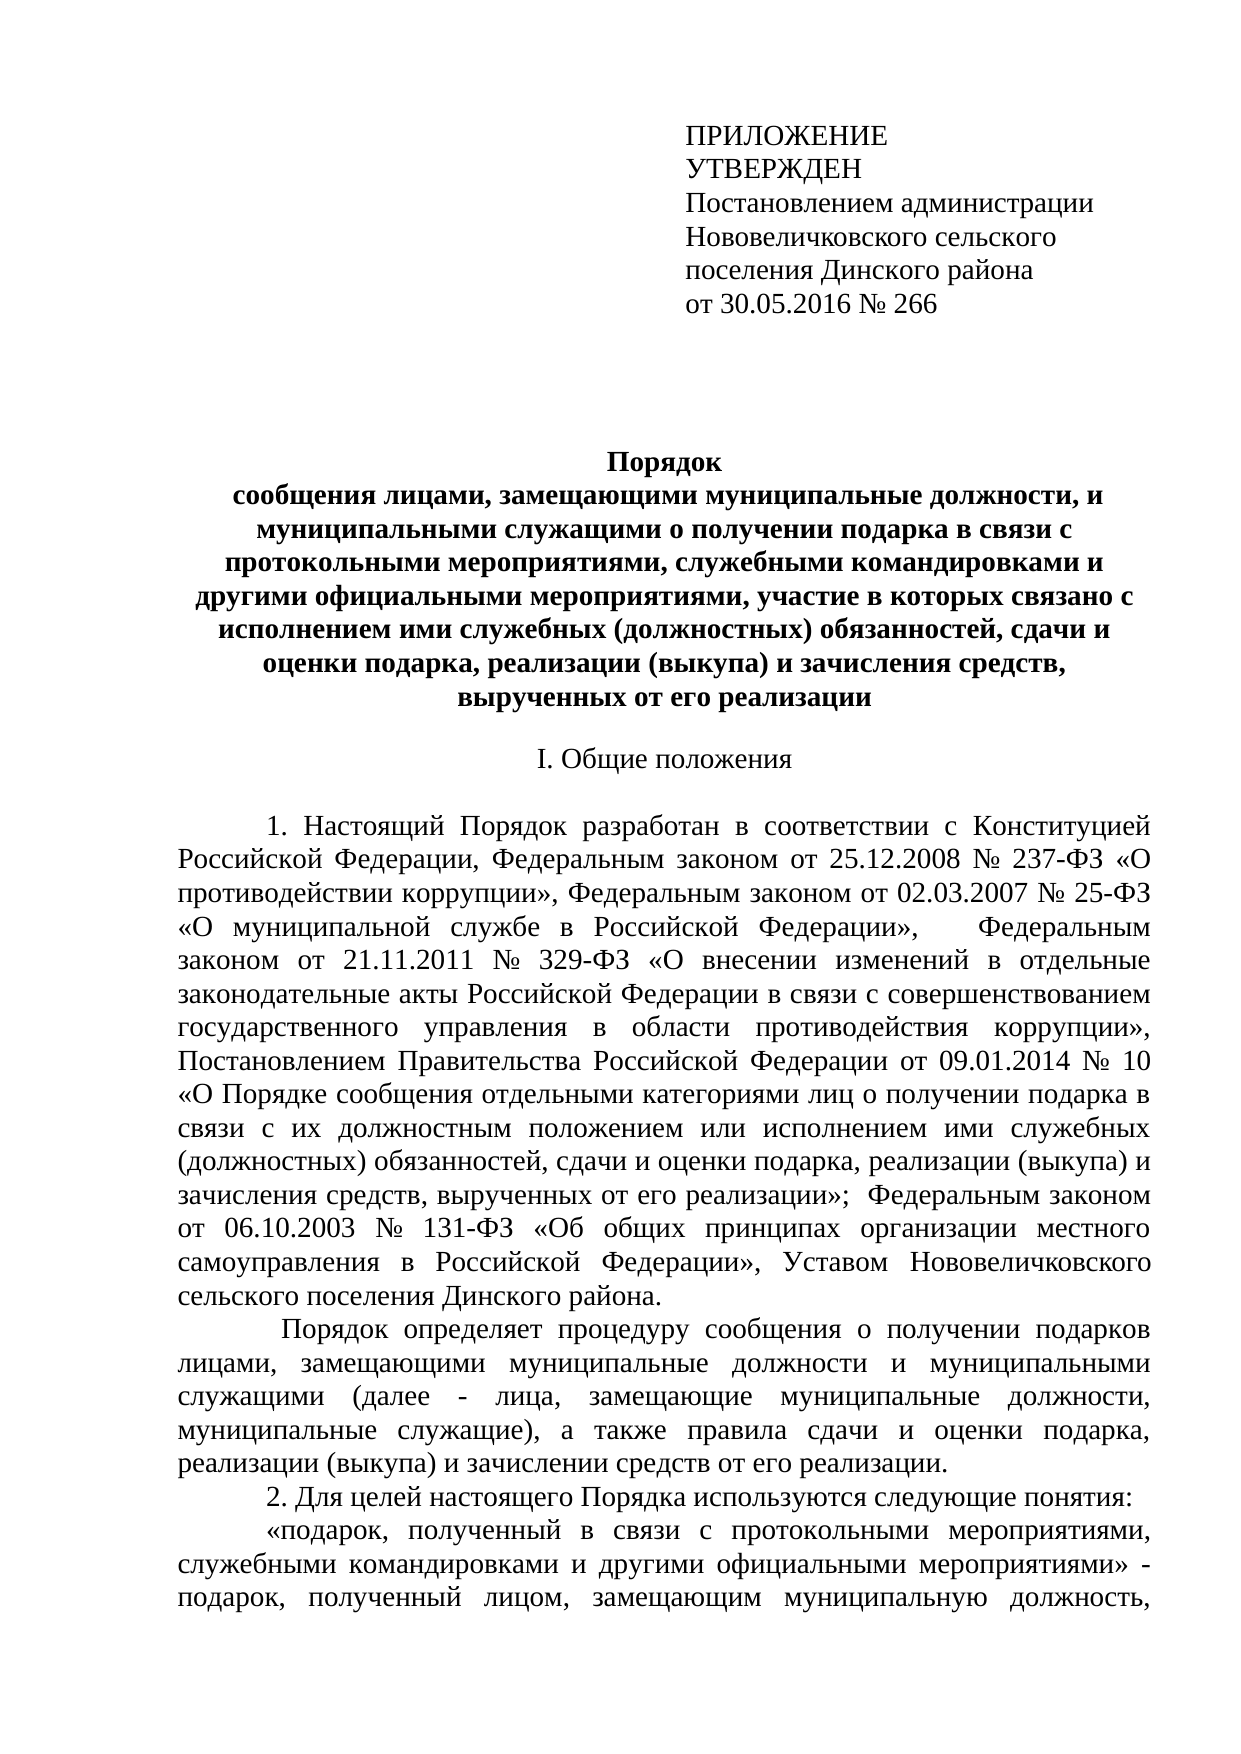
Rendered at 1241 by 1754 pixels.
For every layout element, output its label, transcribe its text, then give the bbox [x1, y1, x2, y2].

text сообщения лицами, замещающими муниципальные должности, и муниципальными служащими о получении подарка в связи с протокольными мероприятиями, служебными командировками и другими официальными мероприятиями, участие в которых связано с исполнением ими служебных (должностных) обязанностей, сдачи и оценки подарка, реализации (выкупа) и зачисления средств, вырученных от его реализации [177, 477, 1152, 712]
text Порядок определяет процедуру сообщения о получении подарков лицами, замещающими муниципальные должности и муниципальными служащими (далее - лица, замещающие муниципальные должности, муниципальные служащие), а также правила сдачи и оценки подарка, реализации (выкупа) и зачислении средств от его реализации. [177, 1311, 1152, 1479]
text 2. Для целей настоящего Порядка используются следующие понятия: [177, 1479, 1152, 1512]
text I. Общие положения [177, 741, 1152, 774]
table_header ПРИЛОЖЕНИЕ УТВЕРЖДЕН Постановлением администрации Нововеличковского сельского поселения Динского района от 30.05.2016 № 266 [674, 118, 1152, 358]
text 1. Настоящий Порядок разработан в соответствии с Конституцией Российской Федерации, Федеральным законом от 25.12.2008 № 237-ФЗ «О противодействии коррупции», Федеральным законом от 02.03.2007 № 25-ФЗ «О муниципальной службе в Российской Федерации», Федеральным законом от 21.11.2011 № 329-ФЗ «О внесении изменений в отдельные законодательные акты Российской Федерации в связи с совершенствованием государственного управления в области противодействия коррупции», Постановлением Правительства Российской Федерации от 09.01.2014 № 10 «О Порядке сообщения отдельными категориями лиц о получении подарка в связи с их должностным положением или исполнением ими служебных (должностных) обязанностей, сдачи и оценки подарка, реализации (выкупа) и зачисления средств, вырученных от его реализации»; Федеральным законом от 06.10.2003 № 131-ФЗ «Об общих принципах организации местного самоуправления в Российской Федерации», Уставом Нововеличковского сельского поселения Динского района. [177, 808, 1152, 1311]
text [177, 1512, 1152, 1613]
text Порядок [177, 444, 1152, 477]
